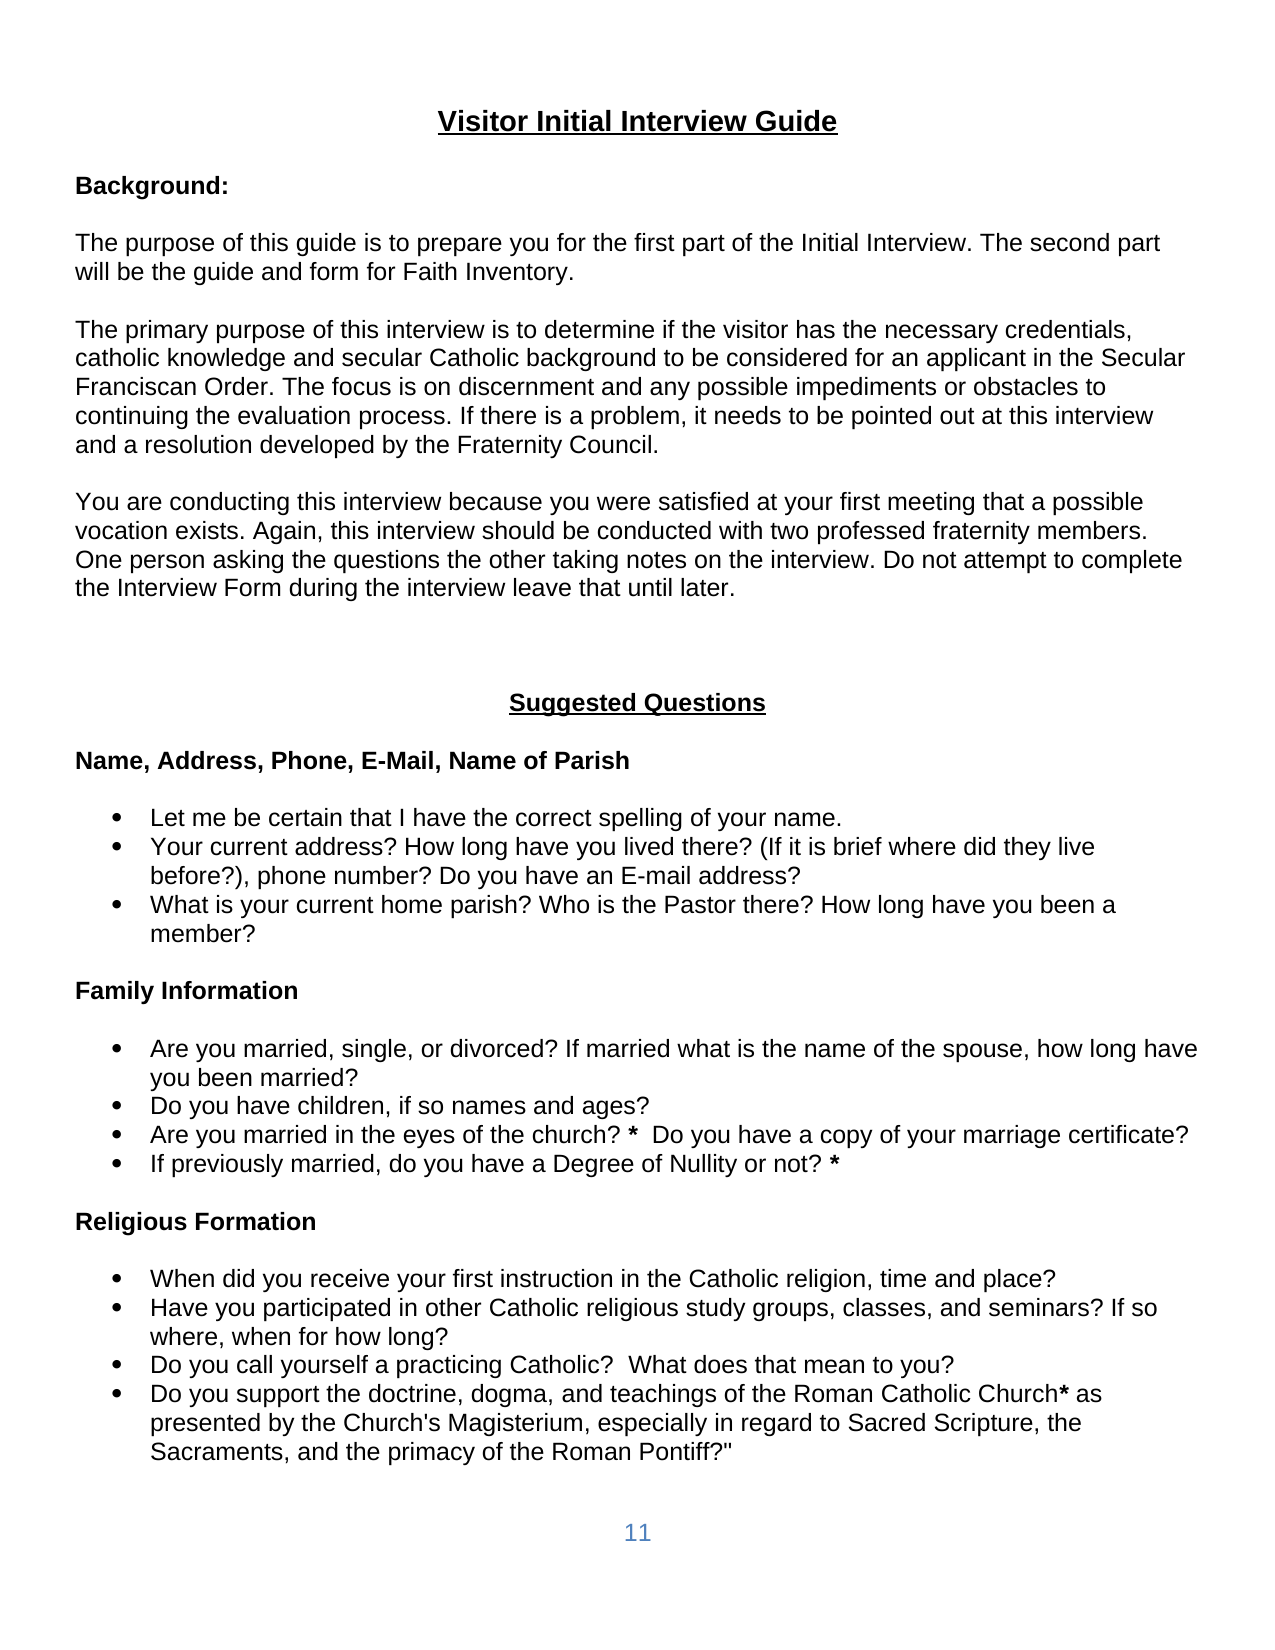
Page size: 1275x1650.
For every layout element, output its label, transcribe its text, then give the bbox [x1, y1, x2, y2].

text The primary purpose of this interview is to determine if the visitor has the necessary credentials, catholic knowledge and secular Catholic background to be considered for an applicant in the Secular Franciscan Order. The focus is on discernment and any possible impediments or obstacles to continuing the evaluation process. If there is a problem, it needs to be pointed out at this interview and a resolution developed by the Fraternity Council. [75, 314, 1200, 458]
text Suggested Questions [75, 688, 1200, 717]
list Are you married in the eyes of the church? * Do you have a copy of your marriage certificate? [112, 1120, 1200, 1149]
list Let me be certain that I have the correct spelling of your name. [112, 803, 1200, 832]
list When did you receive your first instruction in the Catholic religion, time and place? [112, 1264, 1200, 1293]
list Are you married, single, or divorced? If married what is the name of the spouse, how long have you been married? [112, 1034, 1200, 1091]
list Your current address? How long have you lived there? (If it is brief where did they live before?), phone number? Do you have an E-mail address? [112, 832, 1200, 890]
list Have you participated in other Catholic religious study groups, classes, and seminars? If so where, when for how long? [112, 1293, 1200, 1351]
list If previously married, do you have a Degree of Nullity or not? * [112, 1149, 1200, 1178]
text Name, Address, Phone, E-Mail, Name of Parish [75, 746, 1200, 774]
text You are conducting this interview because you were satisfied at your first meeting that a possible vocation exists. Again, this interview should be conducted with two professed fraternity members. One person asking the questions the other taking notes on the interview. Do not attempt to complete the Interview Form during the interview leave that until later. [75, 487, 1200, 602]
text Background: [75, 171, 1200, 199]
list Do you call yourself a practicing Catholic? What does that mean to you? [112, 1351, 1200, 1379]
text Family Information [75, 976, 1200, 1005]
list Do you have children, if so names and ages? [112, 1091, 1200, 1120]
text Visitor Initial Interview Guide [75, 104, 1200, 137]
list What is your current home parish? Who is the Pastor there? How long have you been a member? [112, 890, 1200, 947]
text Religious Formation [75, 1207, 1200, 1235]
list Do you support the doctrine, dogma, and teachings of the Roman Catholic Church* as presented by the Church's Magisterium, especially in regard to Sacred Scripture, the Sacraments, and the primacy of the Roman Pontiff?" [112, 1379, 1200, 1466]
text The purpose of this guide is to prepare you for the first part of the Initial Interview. The second part will be the guide and form for Faith Inventory. [75, 228, 1200, 286]
